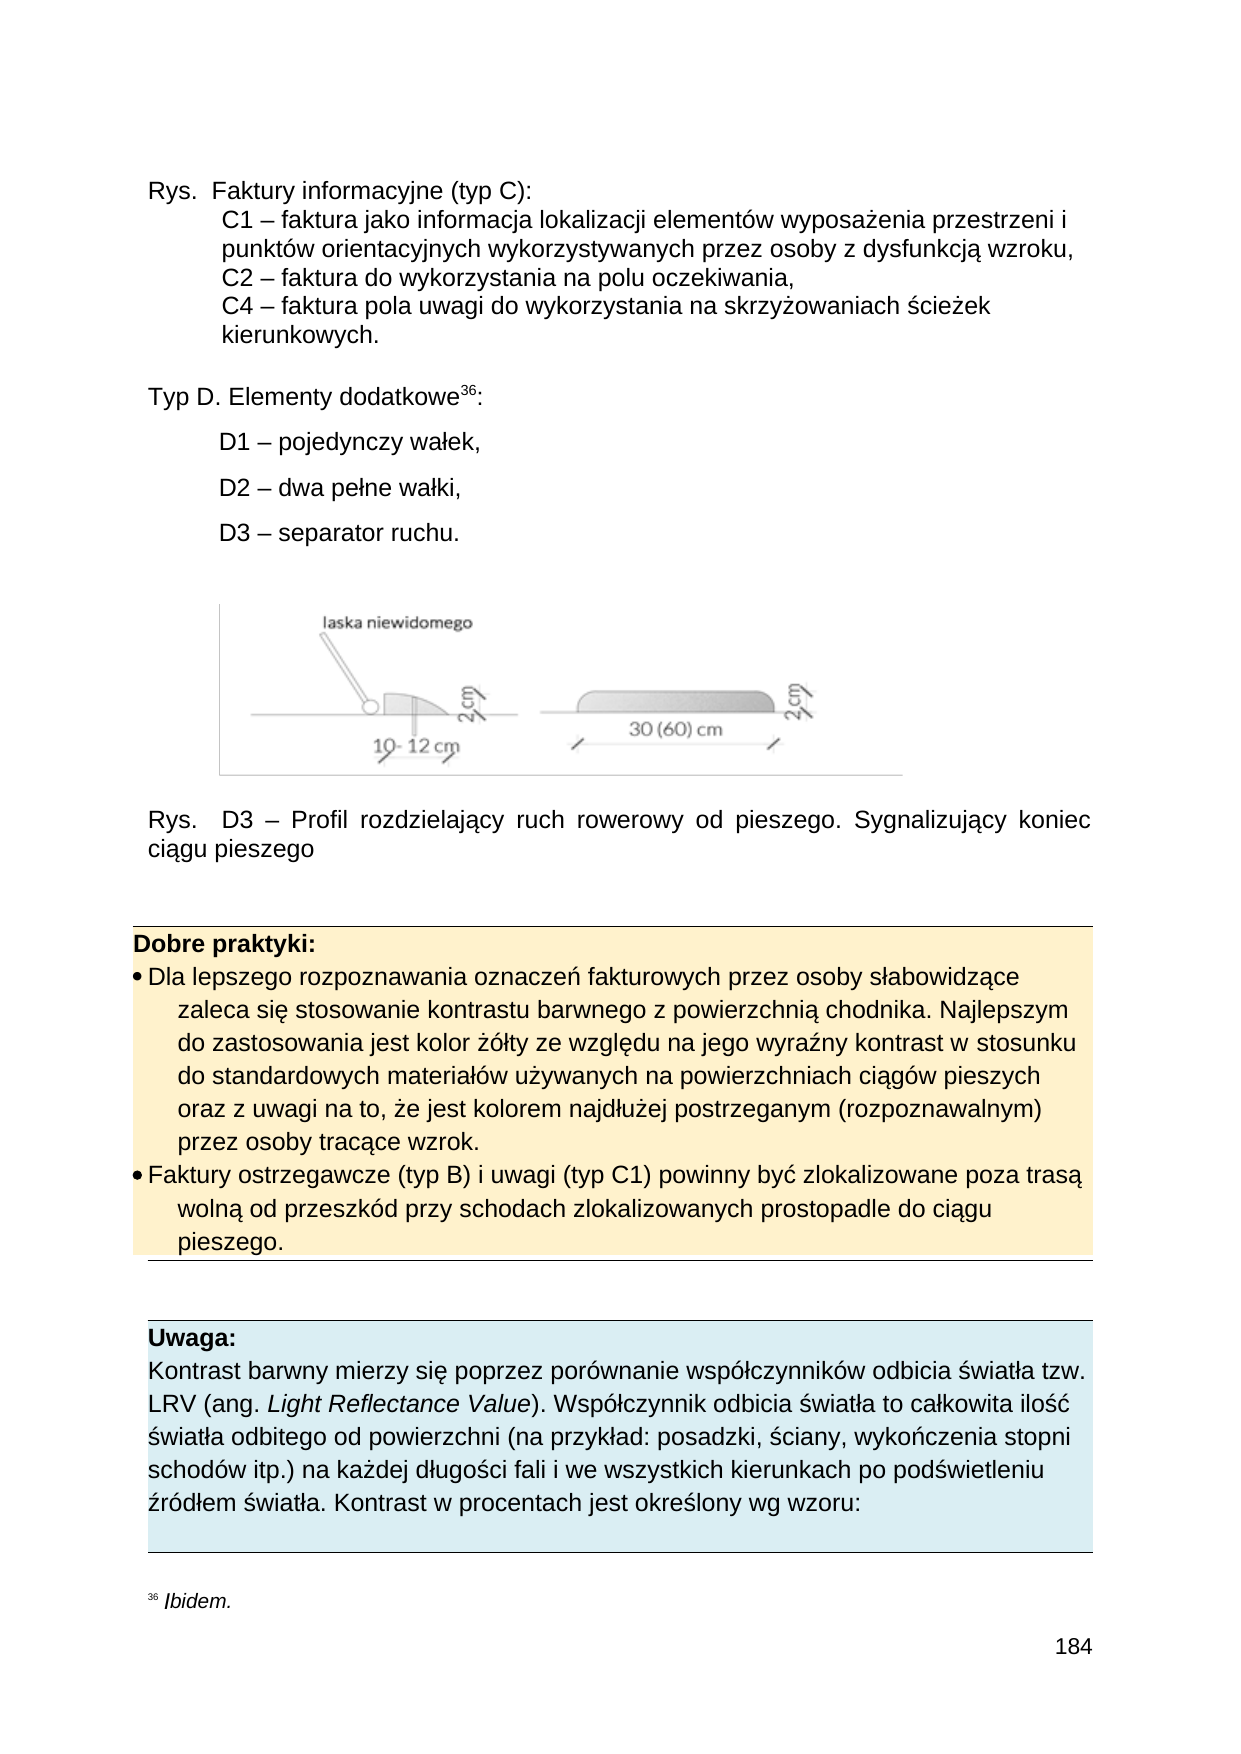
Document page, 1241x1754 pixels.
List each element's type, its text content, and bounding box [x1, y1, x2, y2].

text Dobre praktyki: [133, 927, 1093, 958]
list Faktury ostrzegawcze (typ B) i uwagi (typ C1) powinny być zlokalizowane poza trasą wolną od przeszkód przy schodach zlokalizowanych prostopadle do ciągu pieszego. [133, 1157, 1093, 1255]
text Kontrast barwny mierzy się poprzez porównanie współczynników odbicia światła tzw. LRV (ang. Light Reflectance Value). Współczynnik odbicia światła to całkowita ilość światła odbitego od powierzchni (na przykład: posadzki, ściany, wykończenia stopni schodów itp.) na każdej długości fali i we wszystkich kierunkach po podświetleniu źródłem światła. Kontrast w procentach jest określony wg wzoru: [148, 1353, 1093, 1517]
text D3 – separator ruchu. [218, 518, 1093, 547]
text Rys. Faktury informacyjne (typ C): [148, 148, 1093, 205]
text D2 – dwa pełne wałki, [218, 473, 1093, 502]
text Rys. D3 – Profil rozdzielający ruch rowerowy od pieszego. Sygnalizujący koniec ciągu pieszego [148, 805, 1093, 863]
picture [218, 604, 903, 777]
text Uwaga: [148, 1321, 1093, 1352]
text C1 – faktura jako informacja lokalizacji elementów wyposażenia przestrzeni i punktów orientacyjnych wykorzystywanych przez osoby z dysfunkcją wzroku, [221, 205, 1093, 263]
text C4 – faktura pola uwagi do wykorzystania na skrzyżowaniach ścieżek kierunkowych. [221, 291, 1093, 349]
text D1 – pojedynczy wałek, [218, 427, 1093, 456]
list Dla lepszego rozpoznawania oznaczeń fakturowych przez osoby słabowidzące zaleca się stosowanie kontrastu barwnego z powierzchnią chodnika. Najlepszym do zastosowania jest kolor żółty ze względu na jego wyraźny kontrast w stosunku do standardowych materiałów używanych na powierzchniach ciągów pieszych oraz z uwagi na to, że jest kolorem najdłużej postrzeganym (rozpoznawalnym) przez osoby tracące wzrok. [133, 959, 1093, 1156]
text C2 – faktura do wykorzystania na polu oczekiwania, [221, 263, 1093, 291]
text Typ D. Elementy dodatkowe: [148, 349, 1093, 411]
